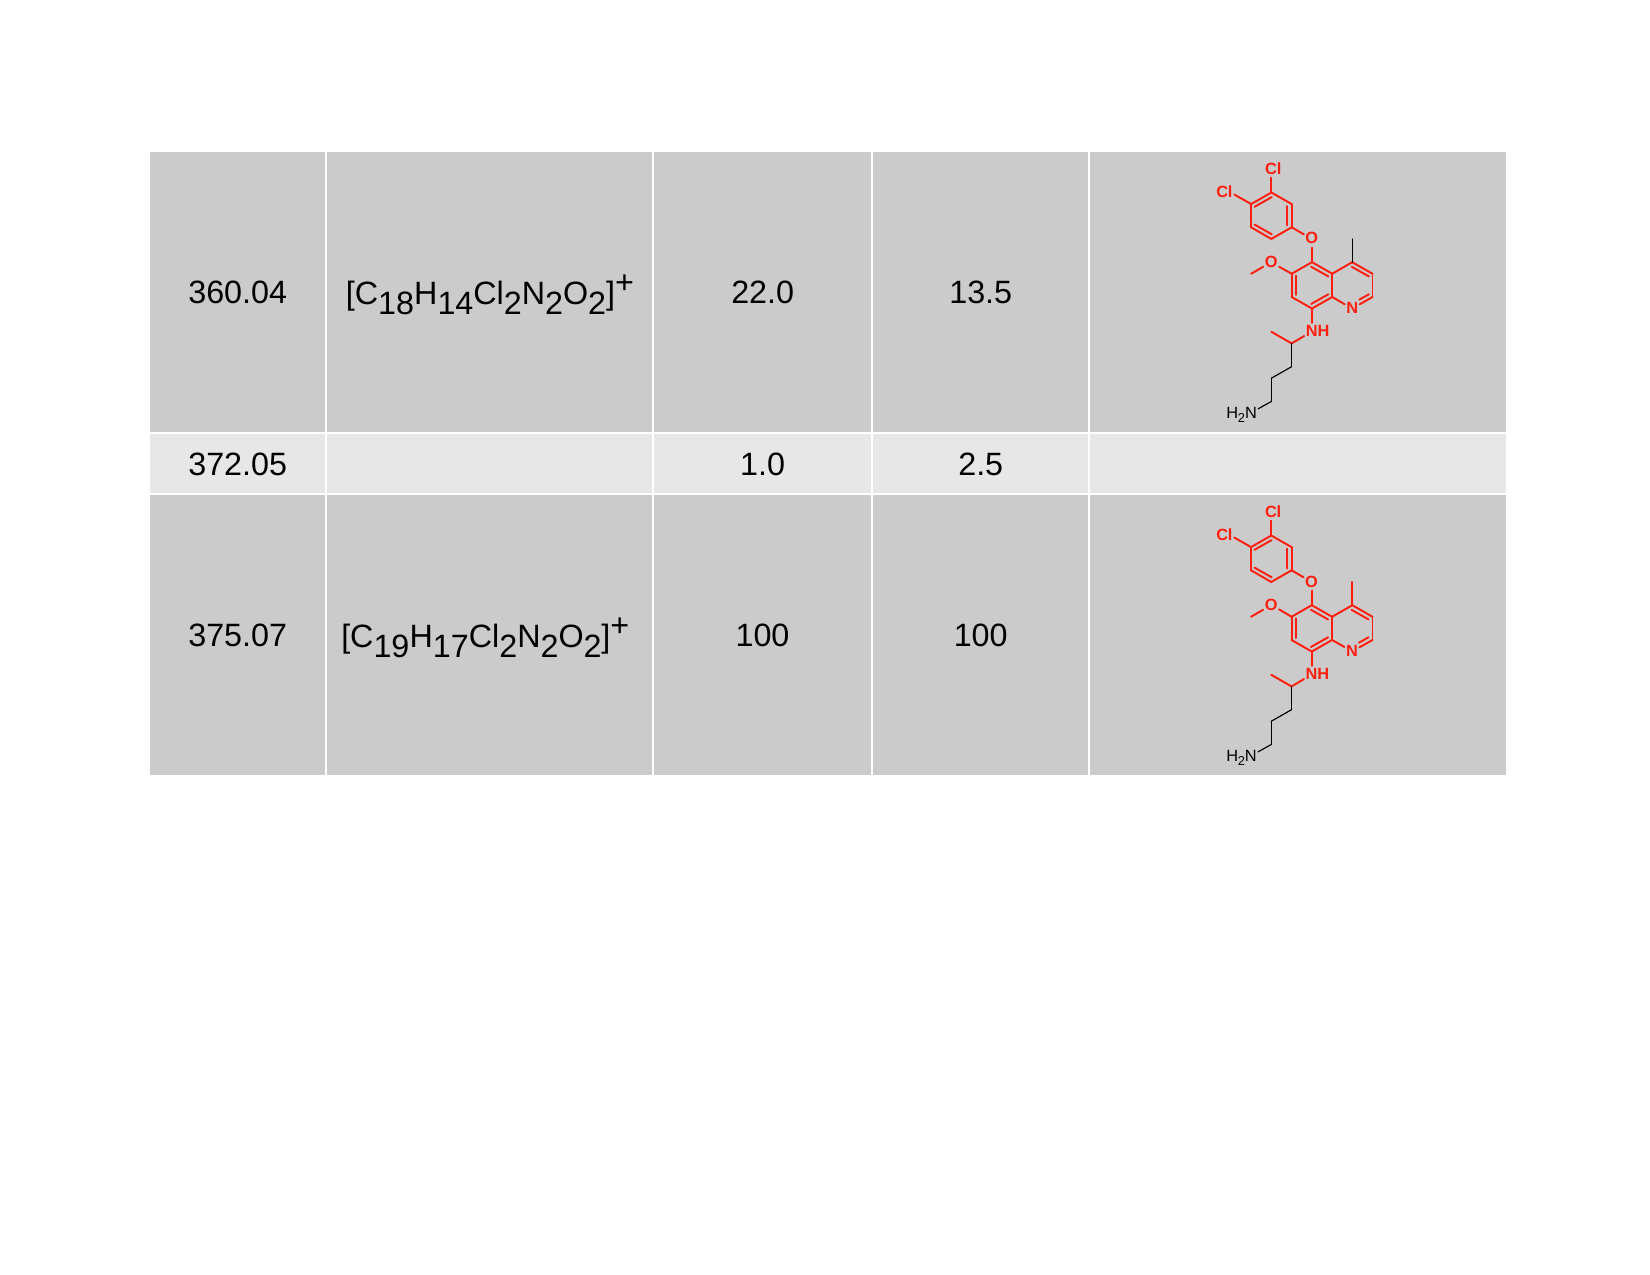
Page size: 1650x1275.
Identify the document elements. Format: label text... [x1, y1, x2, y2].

table_cell 100 [873, 495, 1088, 775]
table_cell [1090, 434, 1506, 493]
table_cell 13.5 [873, 152, 1088, 432]
table_cell 360.04 [150, 152, 325, 432]
table_cell 1.0 [654, 434, 871, 493]
table_cell 2.5 [873, 434, 1088, 493]
table_cell [1090, 152, 1506, 432]
table_cell 22.0 [654, 152, 871, 432]
table_cell [C19H17Cl2N2O2]+ [327, 495, 652, 775]
table_cell 375.07 [150, 495, 325, 775]
table_cell [1090, 495, 1506, 775]
table_cell 100 [654, 495, 871, 775]
table_cell [C18H14Cl2N2O2]+ [327, 152, 652, 432]
table_cell [327, 434, 652, 493]
table_cell 372.05 [150, 434, 325, 493]
